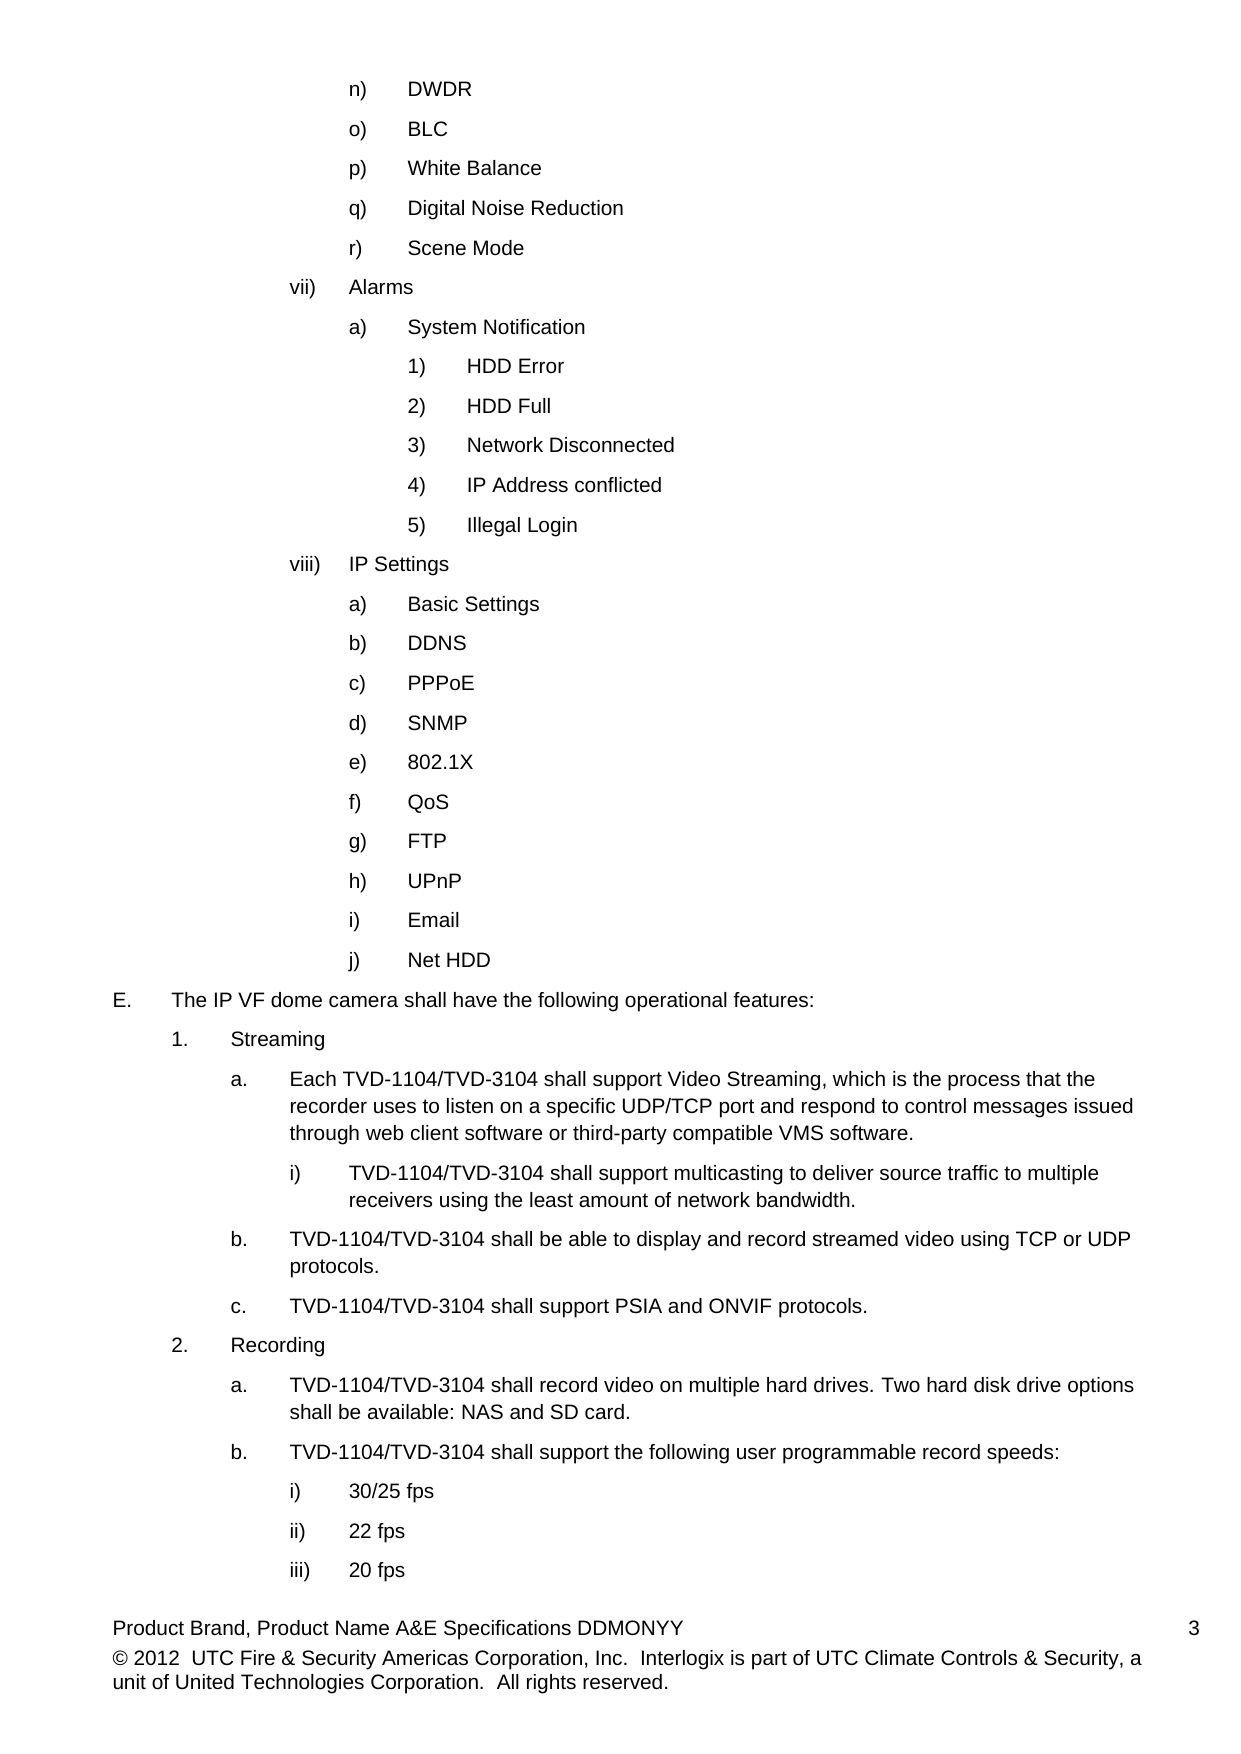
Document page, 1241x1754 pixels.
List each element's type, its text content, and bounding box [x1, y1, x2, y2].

subtitle SNMP [348, 708, 1165, 735]
subtitle UPnP [348, 867, 1165, 894]
subtitle Recording [171, 1331, 1165, 1358]
subtitle HDD Error [407, 352, 1165, 379]
subtitle TVD-1104/TVD-3104 shall support multicasting to deliver source traffic to multiple receivers using the least amount of network bandwidth. [289, 1158, 1165, 1212]
subtitle Basic Settings [348, 589, 1165, 617]
subtitle 30/25 fps [289, 1477, 1165, 1504]
subtitle Each TVD-1104/TVD-3104 shall support Video Streaming, which is the process that the recorder uses to listen on a specific UDP/TCP port and respond to control messages issued through web client software or third-party compatible VMS software. [230, 1064, 1165, 1146]
subtitle Network Disconnected [407, 431, 1165, 458]
subtitle 802.1X [348, 748, 1165, 775]
subtitle TVD-1104/TVD-3104 shall support PSIA and ONVIF protocols. [230, 1292, 1165, 1319]
subtitle The IP VF dome camera shall have the following operational features: [112, 985, 1165, 1012]
subtitle IP Address conflicted [407, 471, 1165, 498]
subtitle BLC [348, 114, 1165, 142]
subtitle System Notification [348, 312, 1165, 339]
subtitle DDNS [348, 629, 1165, 656]
subtitle 22 fps [289, 1517, 1165, 1544]
subtitle DWDR [348, 75, 1165, 102]
subtitle FTP [348, 827, 1165, 854]
subtitle HDD Full [407, 392, 1165, 419]
subtitle TVD-1104/TVD-3104 shall record video on multiple hard drives. Two hard disk drive options shall be available: NAS and SD card. [230, 1371, 1165, 1425]
subtitle IP Settings [289, 550, 1165, 577]
subtitle TVD-1104/TVD-3104 shall support the following user programmable record speeds: [230, 1437, 1165, 1464]
subtitle QoS [348, 787, 1165, 814]
subtitle Digital Noise Reduction [348, 194, 1165, 221]
subtitle Alarms [289, 273, 1165, 300]
subtitle Illegal Login [407, 510, 1165, 537]
subtitle White Balance [348, 154, 1165, 181]
subtitle Net HDD [348, 946, 1165, 973]
subtitle PPPoE [348, 669, 1165, 696]
subtitle TVD-1104/TVD-3104 shall be able to display and record streamed video using TCP or UDP protocols. [230, 1225, 1165, 1279]
subtitle Streaming [171, 1025, 1165, 1052]
subtitle 20 fps [289, 1556, 1165, 1583]
subtitle Scene Mode [348, 233, 1165, 260]
subtitle Email [348, 906, 1165, 933]
